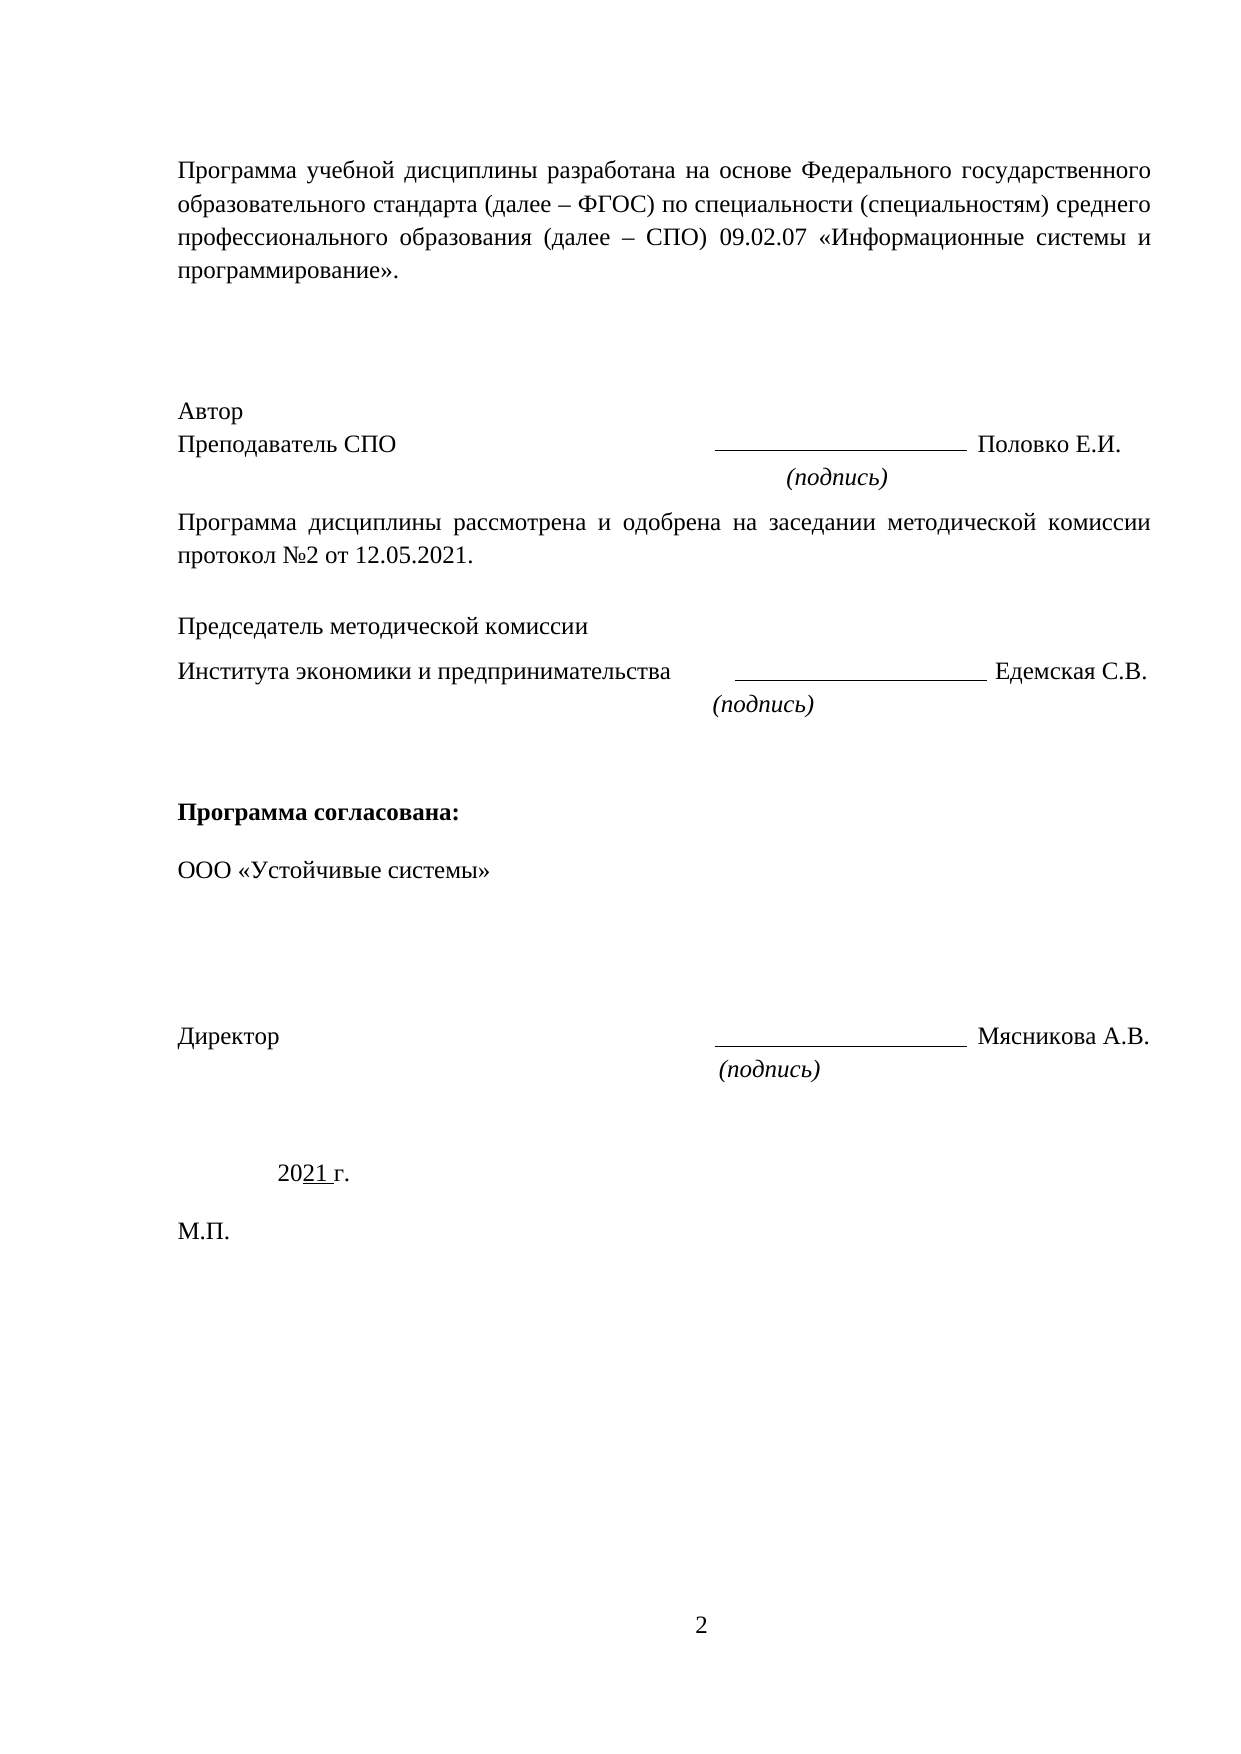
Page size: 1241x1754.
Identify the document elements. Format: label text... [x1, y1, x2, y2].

text М.П. [177, 1216, 1152, 1245]
text Автор Преподаватель СПО Половко Е.И. [177, 396, 1152, 457]
text (подпись) [767, 462, 1152, 491]
text (подпись) [693, 1054, 1152, 1083]
text Института экономики и предпринимательства Едемская С.В. [177, 656, 1152, 685]
text (подпись) [693, 689, 1152, 718]
text Председатель методической комиссии [177, 611, 1152, 639]
text Директор Мясникова А.В. [177, 1021, 1152, 1050]
text ООО «Устойчивые системы» [177, 855, 1152, 884]
text Программа учебной дисциплины разработана на основе Федерального государственного образовательного стандарта (далее – ФГОС) по специальности (специальностям) среднего профессионального образования (далее – СПО) 09.02.07 «Информационные системы и программирование». [177, 156, 1152, 283]
text 2021 г. [177, 1158, 1152, 1187]
text Программа согласована: [177, 797, 1152, 826]
text Программа дисциплины рассмотрена и одобрена на заседании методической комиссии протокол №2 от 12.05.2021. [177, 507, 1152, 569]
